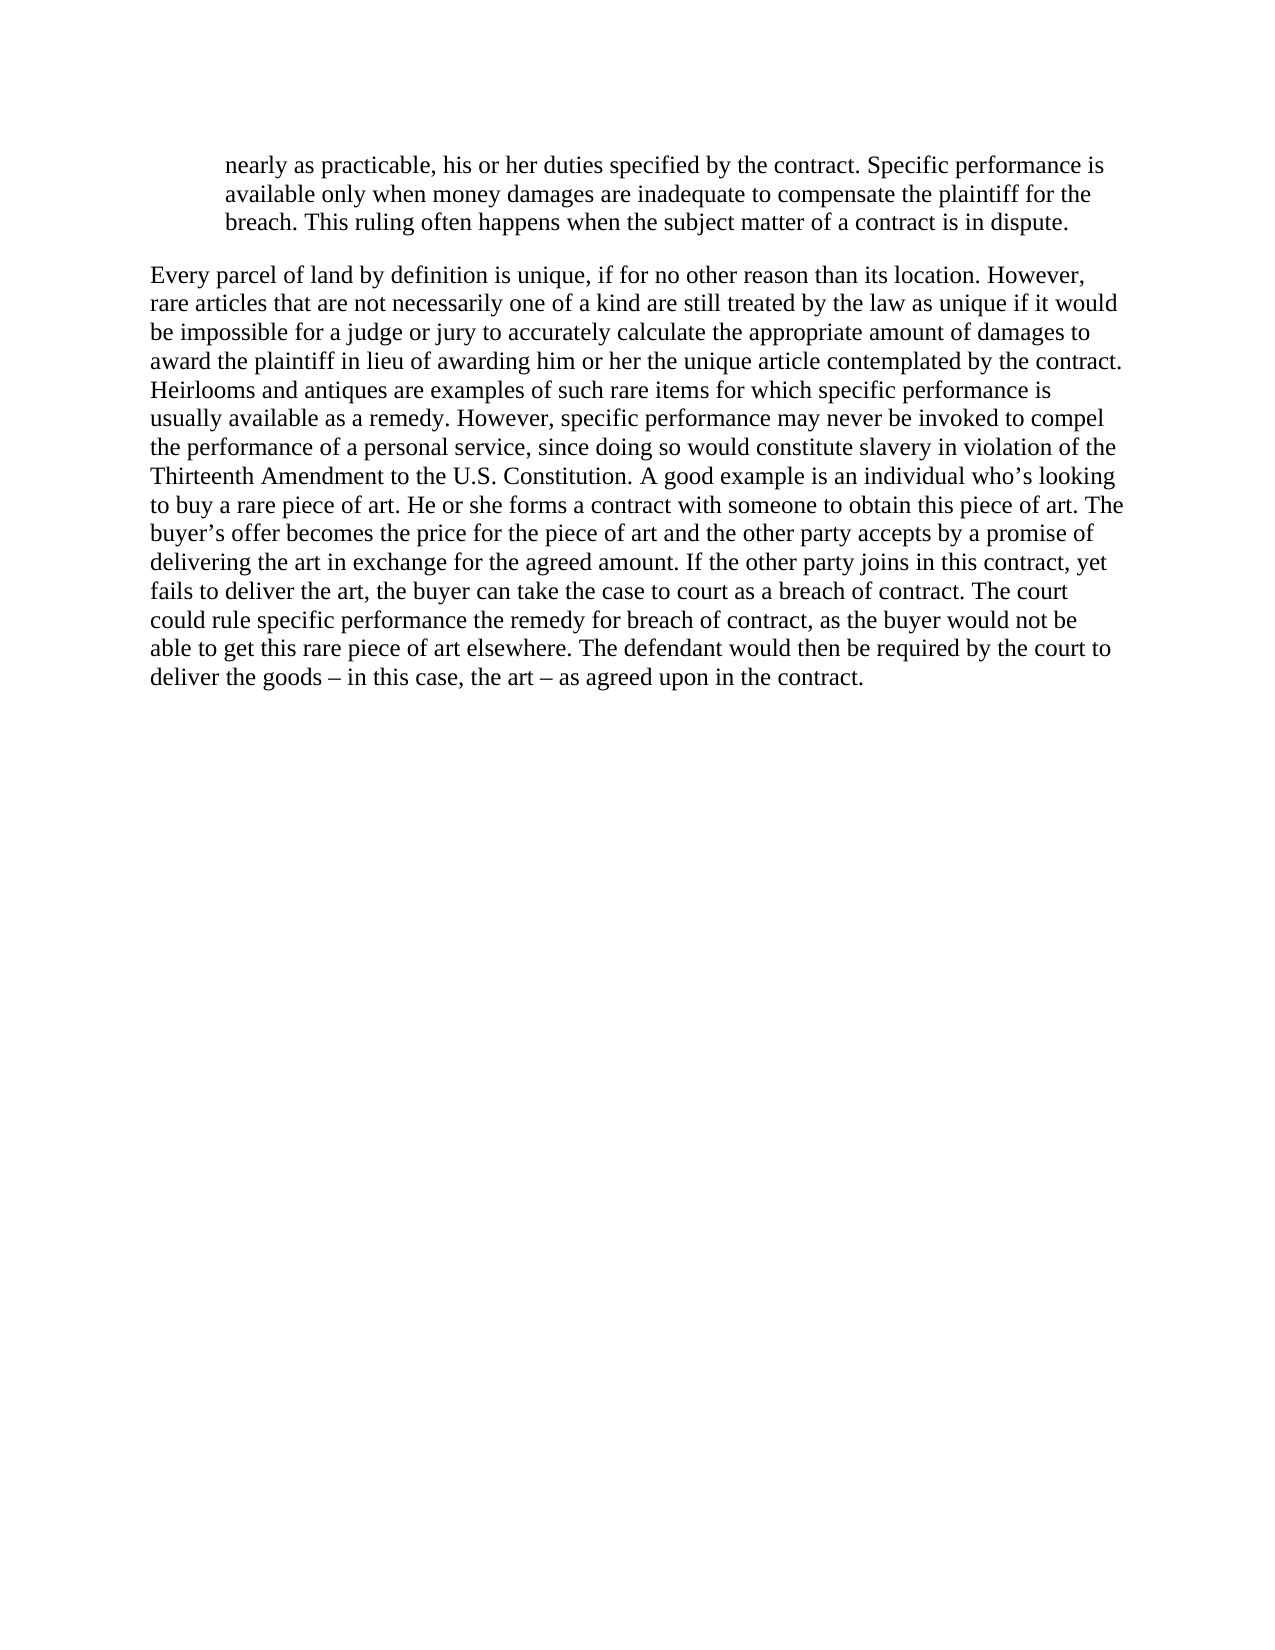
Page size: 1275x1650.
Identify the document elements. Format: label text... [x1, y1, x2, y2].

text Every parcel of land by definition is unique, if for no other reason than its location. However, rare articles that are not necessarily one of a kind are still treated by the law as unique if it would be impossible for a judge or jury to accurately calculate the appropriate amount of damages to award the plaintiff in lieu of awarding him or her the unique article contemplated by the contract. Heirlooms and antiques are examples of such rare items for which specific performance is usually available as a remedy. However, specific performance may never be invoked to compel the performance of a personal service, since doing so would constitute slavery in violation of the Thirteenth Amendment to the U.S. Constitution. A good example is an individual who’s looking to buy a rare piece of art. He or she forms a contract with someone to obtain this piece of art. The buyer’s offer becomes the price for the piece of art and the other party accepts by a promise of delivering the art in exchange for the agreed amount. If the other party joins in this contract, yet fails to deliver the art, the buyer can take the case to court as a breach of contract. The court could rule specific performance the remedy for breach of contract, as the buyer would not be able to get this rare piece of art elsewhere. The defendant would then be required by the court to deliver the goods – in this case, the art – as agreed upon in the contract. [150, 260, 1125, 691]
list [187, 150, 1125, 236]
